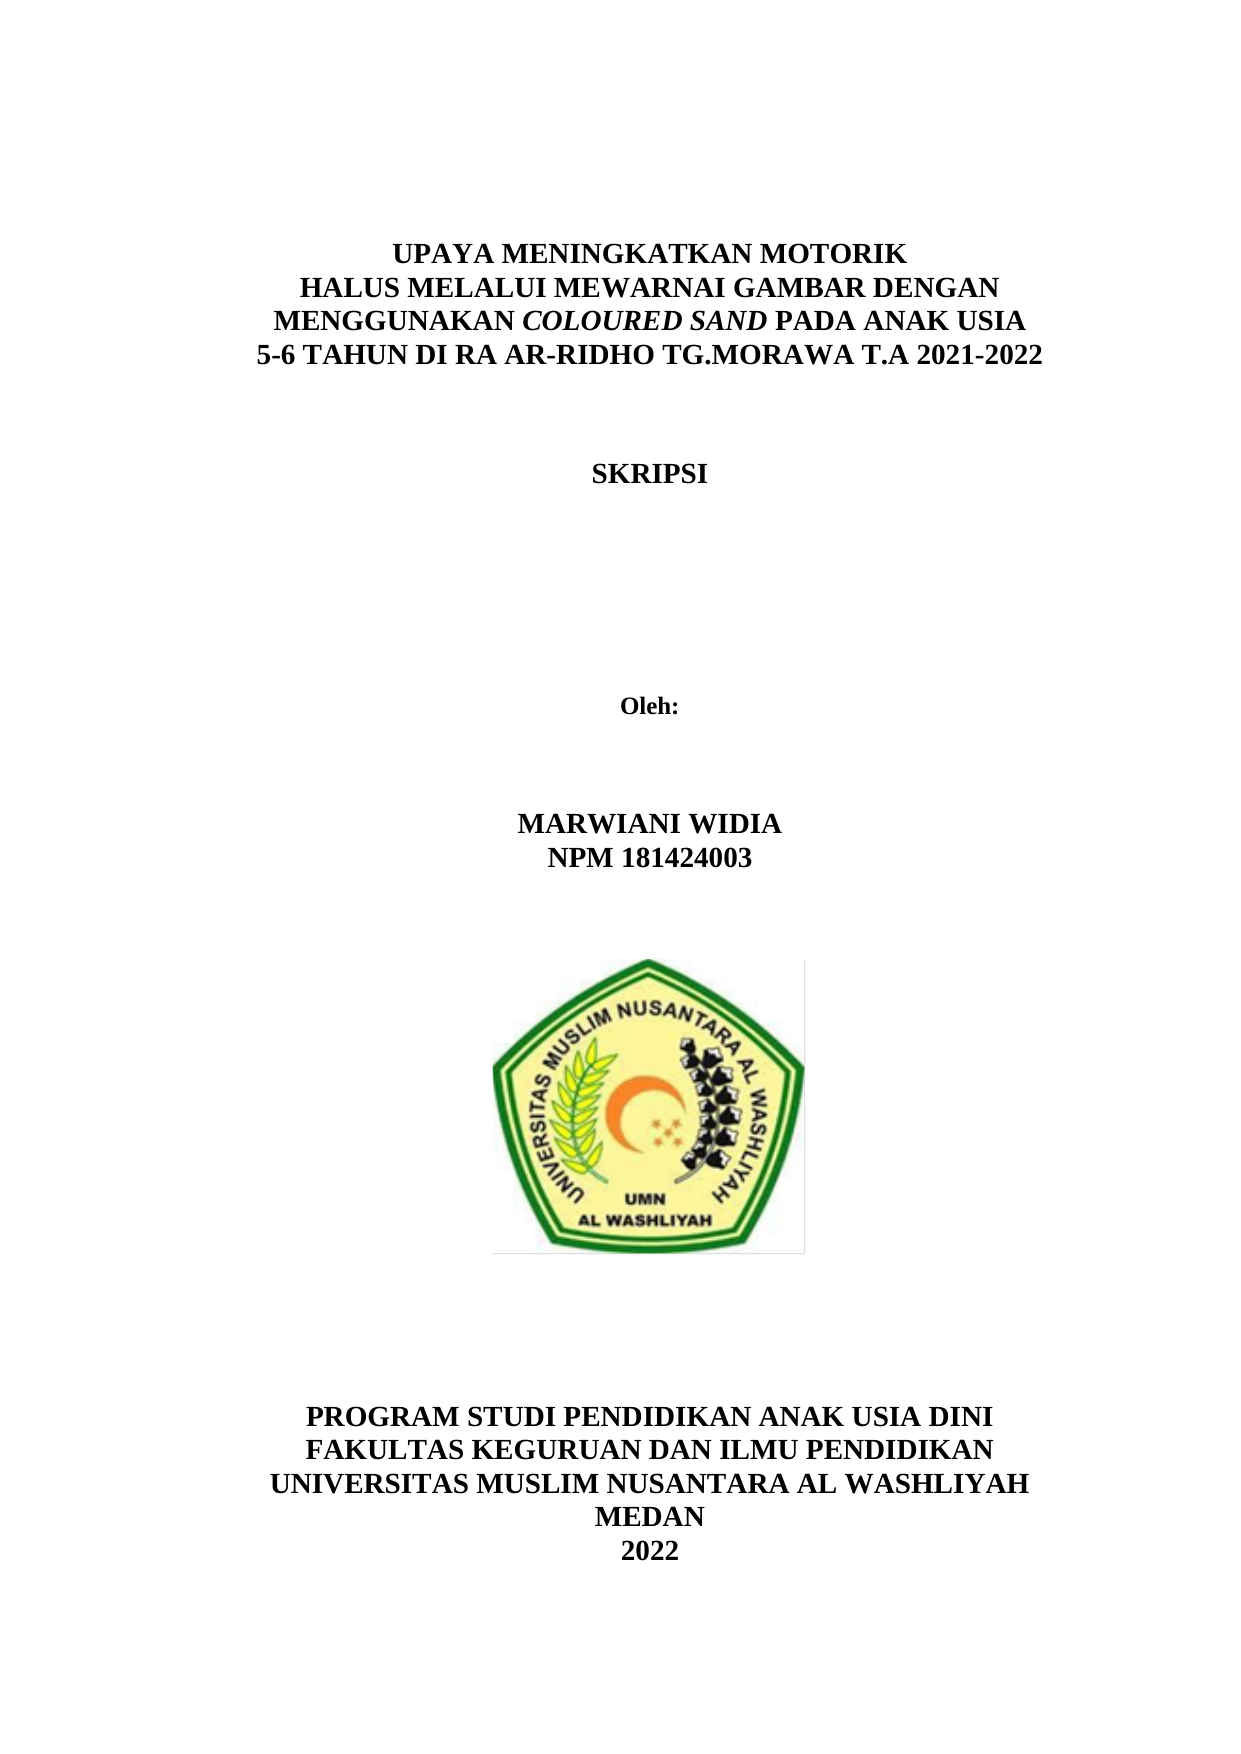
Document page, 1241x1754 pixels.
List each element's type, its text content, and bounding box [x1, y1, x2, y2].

text 2022 [236, 1533, 1063, 1567]
text UPAYA MENINGKATKAN MOTORIK [236, 236, 1063, 270]
text PROGRAM STUDI PENDIDIKAN ANAK USIA DINI [236, 1399, 1063, 1432]
picture [492, 959, 807, 1256]
text MARWIANI WIDIA [236, 806, 1063, 840]
text FAKULTAS KEGURUAN DAN ILMU PENDIDIKAN [236, 1432, 1063, 1466]
text SKRIPSI [236, 457, 1063, 490]
text MENGGUNAKAN COLOURED SAND PADA ANAK USIA [236, 303, 1063, 337]
text NPM 181424003 [236, 840, 1063, 873]
text 5-6 TAHUN DI RA AR-RIDHO TG.MORAWA T.A 2021-2022 [236, 337, 1063, 370]
text MEDAN [236, 1499, 1063, 1533]
text Oleh: [236, 691, 1063, 720]
text UNIVERSITAS MUSLIM NUSANTARA AL WASHLIYAH [236, 1466, 1063, 1499]
text HALUS MELALUI MEWARNAI GAMBAR DENGAN [236, 270, 1063, 303]
